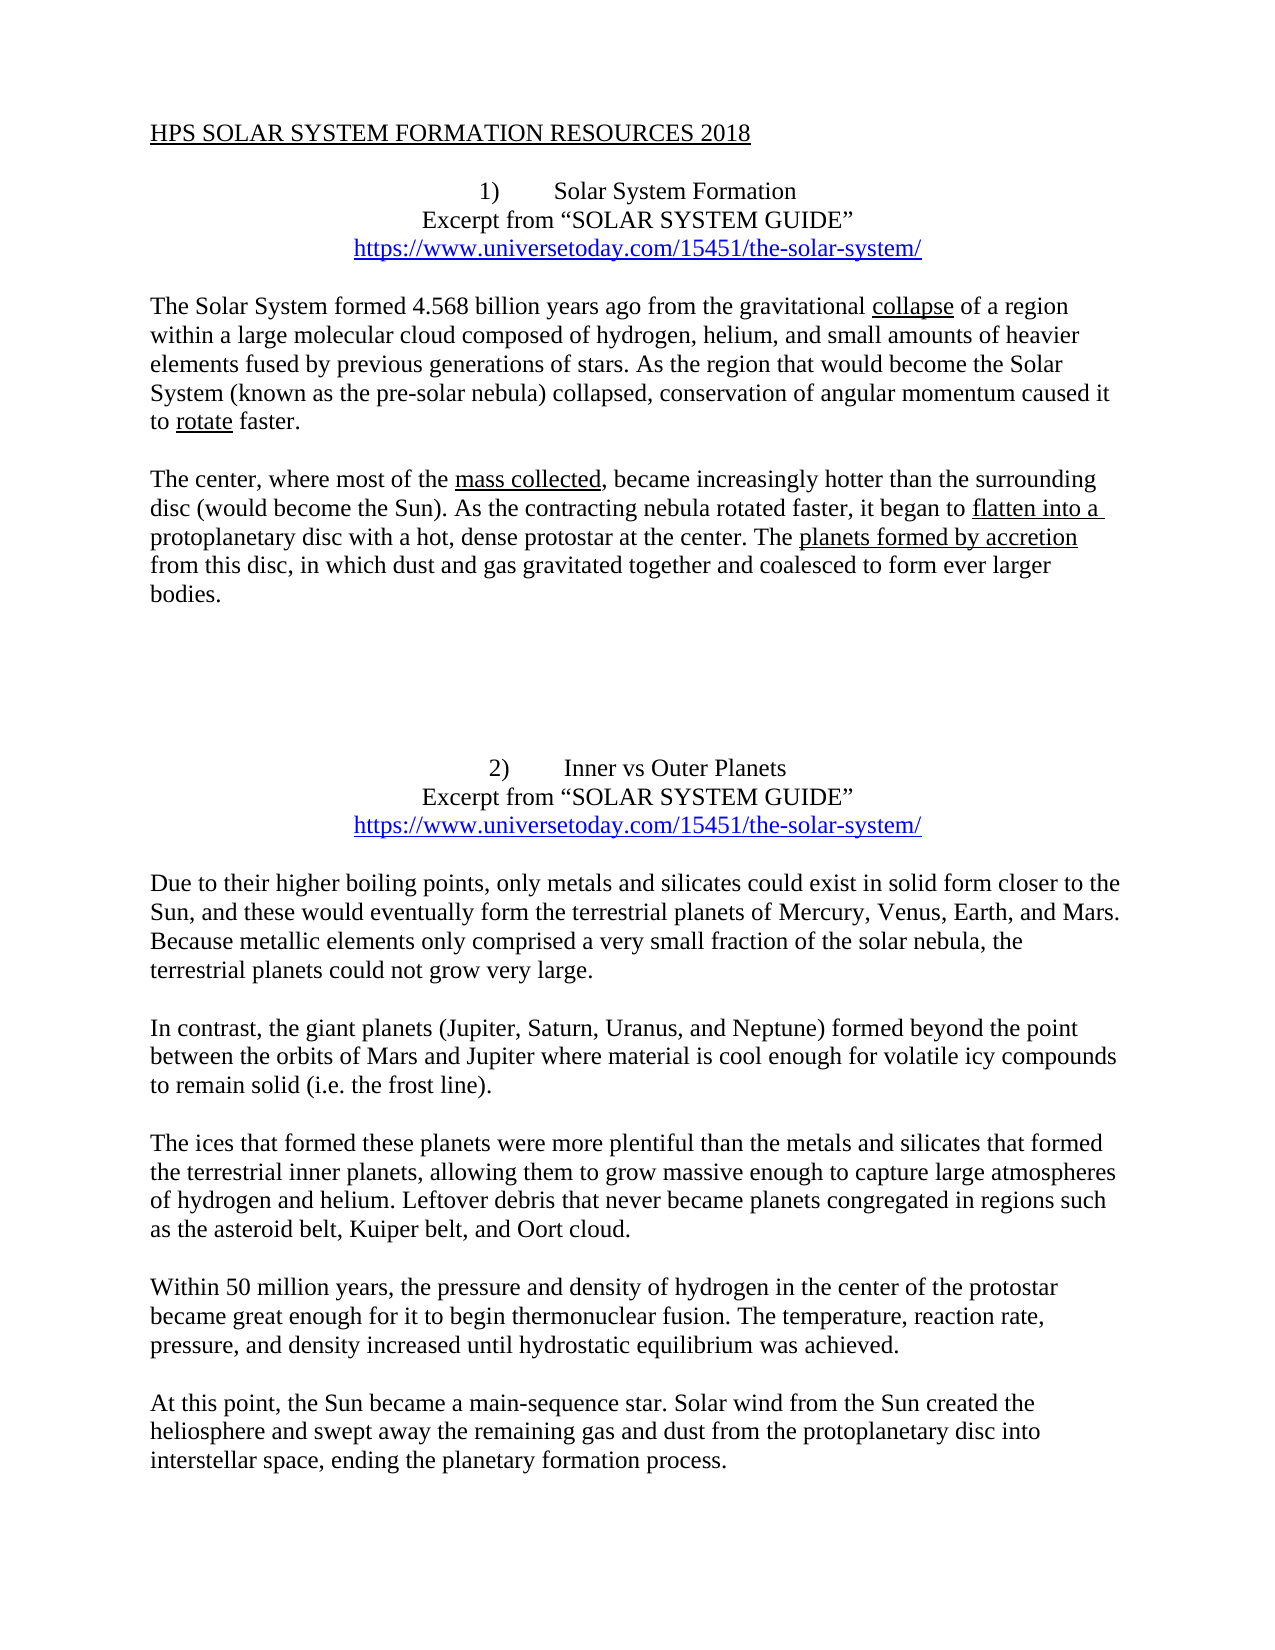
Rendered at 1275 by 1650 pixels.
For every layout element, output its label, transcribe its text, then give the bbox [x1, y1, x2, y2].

list Inner vs Outer Planets Excerpt from “SOLAR SYSTEM GUIDE” https://www.universetoday.com/15451/the-solar-system/ [150, 753, 1125, 839]
text At this point, the Sun became a main-sequence star. Solar wind from the Sun created the heliosphere and swept away the remaining gas and dust from the protoplanetary disc into interstellar space, ending the planetary formation process. [150, 1388, 1125, 1474]
text The ices that formed these planets were more plentiful than the metals and silicates that formed the terrestrial inner planets, allowing them to grow massive enough to capture large atmospheres of hydrogen and helium. Leftover debris that never became planets congregated in regions such as the asteroid belt, Kuiper belt, and Oort cloud. [150, 1128, 1125, 1243]
text HPS SOLAR SYSTEM FORMATION RESOURCES 2018 [150, 118, 1125, 147]
text In contrast, the giant planets (Jupiter, Saturn, Uranus, and Neptune) formed beyond the point between the orbits of Mars and Jupiter where material is cool enough for volatile icy compounds to remain solid (i.e. the frost line). [150, 1013, 1125, 1099]
text https://www.universetoday.com/15451/the-solar-system/ [150, 233, 1125, 262]
list Solar System Formation [150, 176, 1125, 205]
text Excerpt from “SOLAR SYSTEM GUIDE” [150, 205, 1125, 233]
text The center, where most of the mass collected, became increasingly hotter than the surrounding disc (would become the Sun). As the contracting nebula rotated faster, it began to flatten into a protoplanetary disc with a hot, dense protostar at the center. The planets formed by accretion from this disc, in which dust and gas gravitated together and coalesced to form ever larger bodies. [150, 464, 1125, 608]
text The Solar System formed 4.568 billion years ago from the gravitational collapse of a region within a large molecular cloud composed of hydrogen, helium, and small amounts of heavier elements fused by previous generations of stars. As the region that would become the Solar System (known as the pre-solar nebula) collapsed, conservation of angular momentum caused it to rotate faster. [150, 291, 1125, 435]
text Due to their higher boiling points, only metals and silicates could exist in solid form closer to the Sun, and these would eventually form the terrestrial planets of Mercury, Venus, Earth, and Mars. Because metallic elements only comprised a very small fraction of the solar nebula, the terrestrial planets could not grow very large. [150, 868, 1125, 983]
text Within 50 million years, the pressure and density of hydrogen in the center of the protostar became great enough for it to begin thermonuclear fusion. The temperature, reaction rate, pressure, and density increased until hydrostatic equilibrium was achieved. [150, 1272, 1125, 1358]
